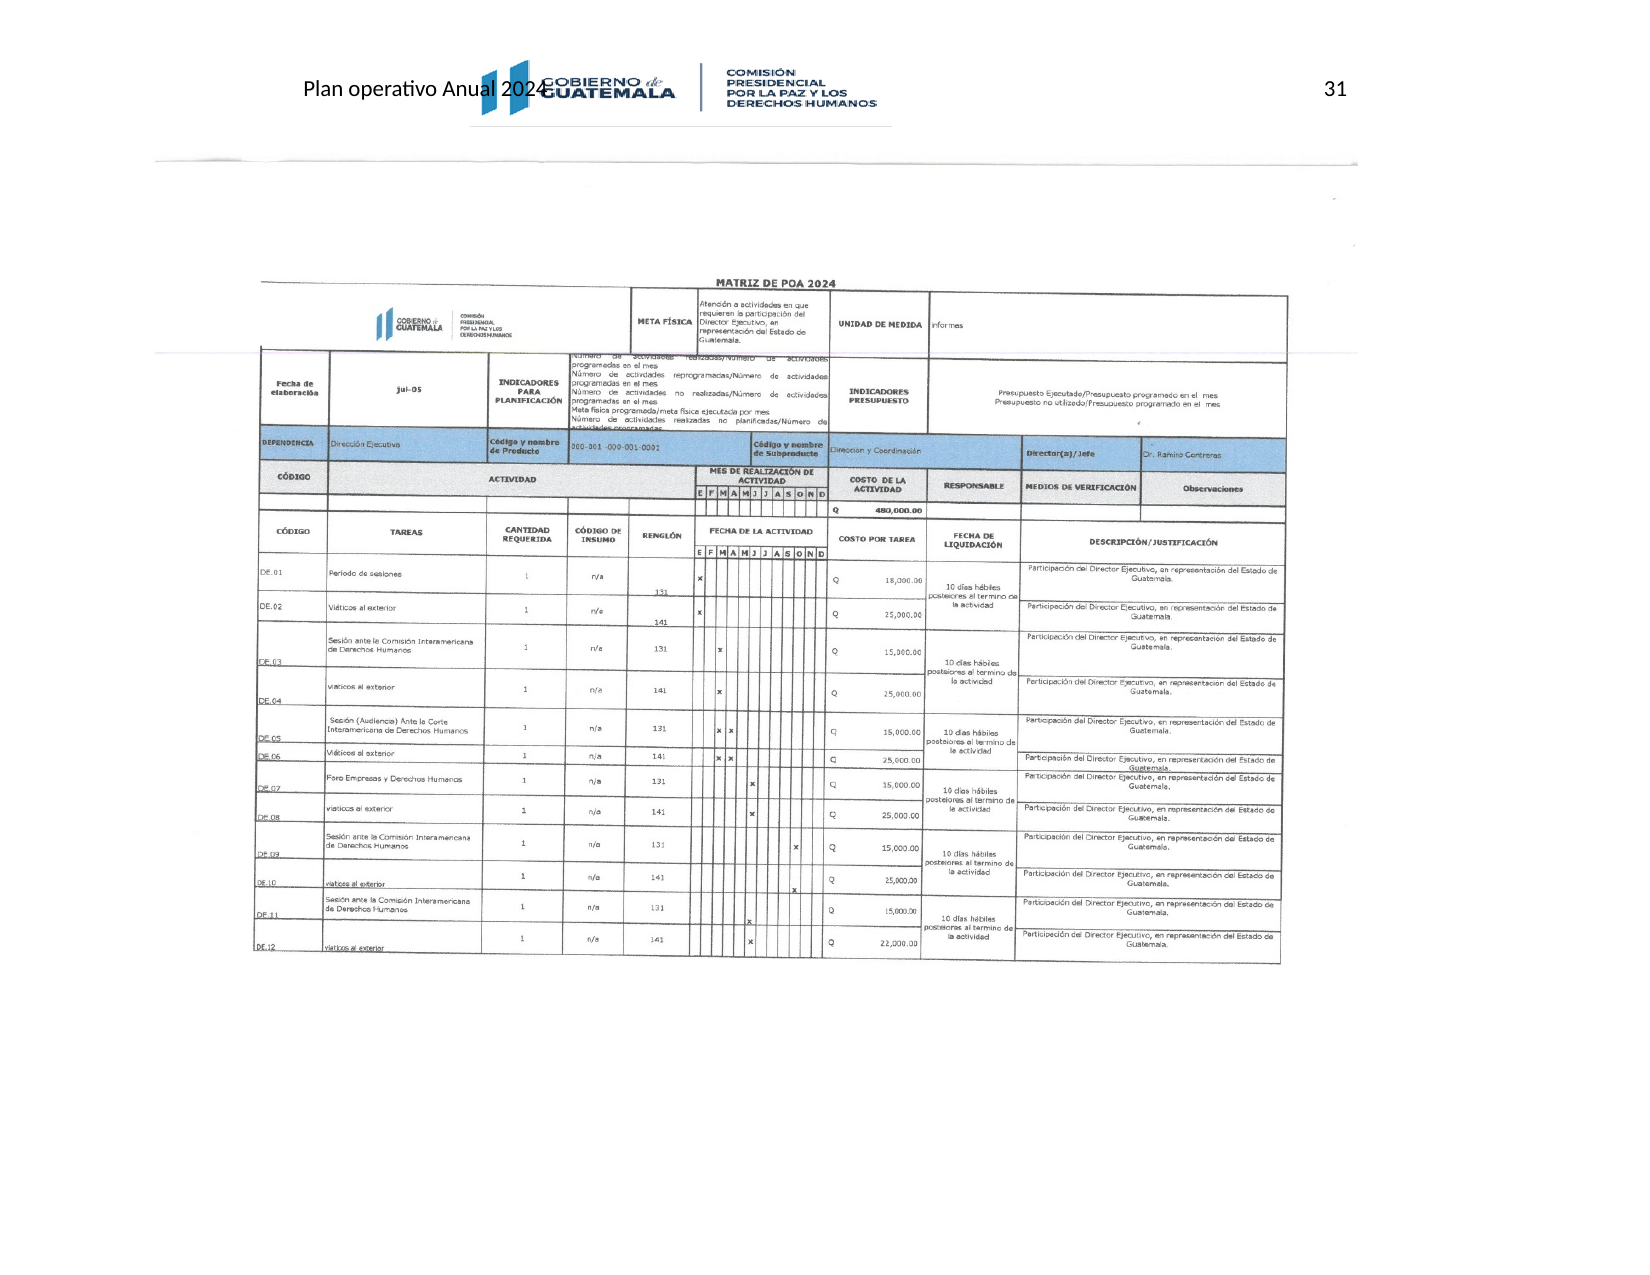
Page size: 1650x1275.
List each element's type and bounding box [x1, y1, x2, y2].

picture [150, 150, 1366, 1036]
picture [470, 22, 894, 127]
